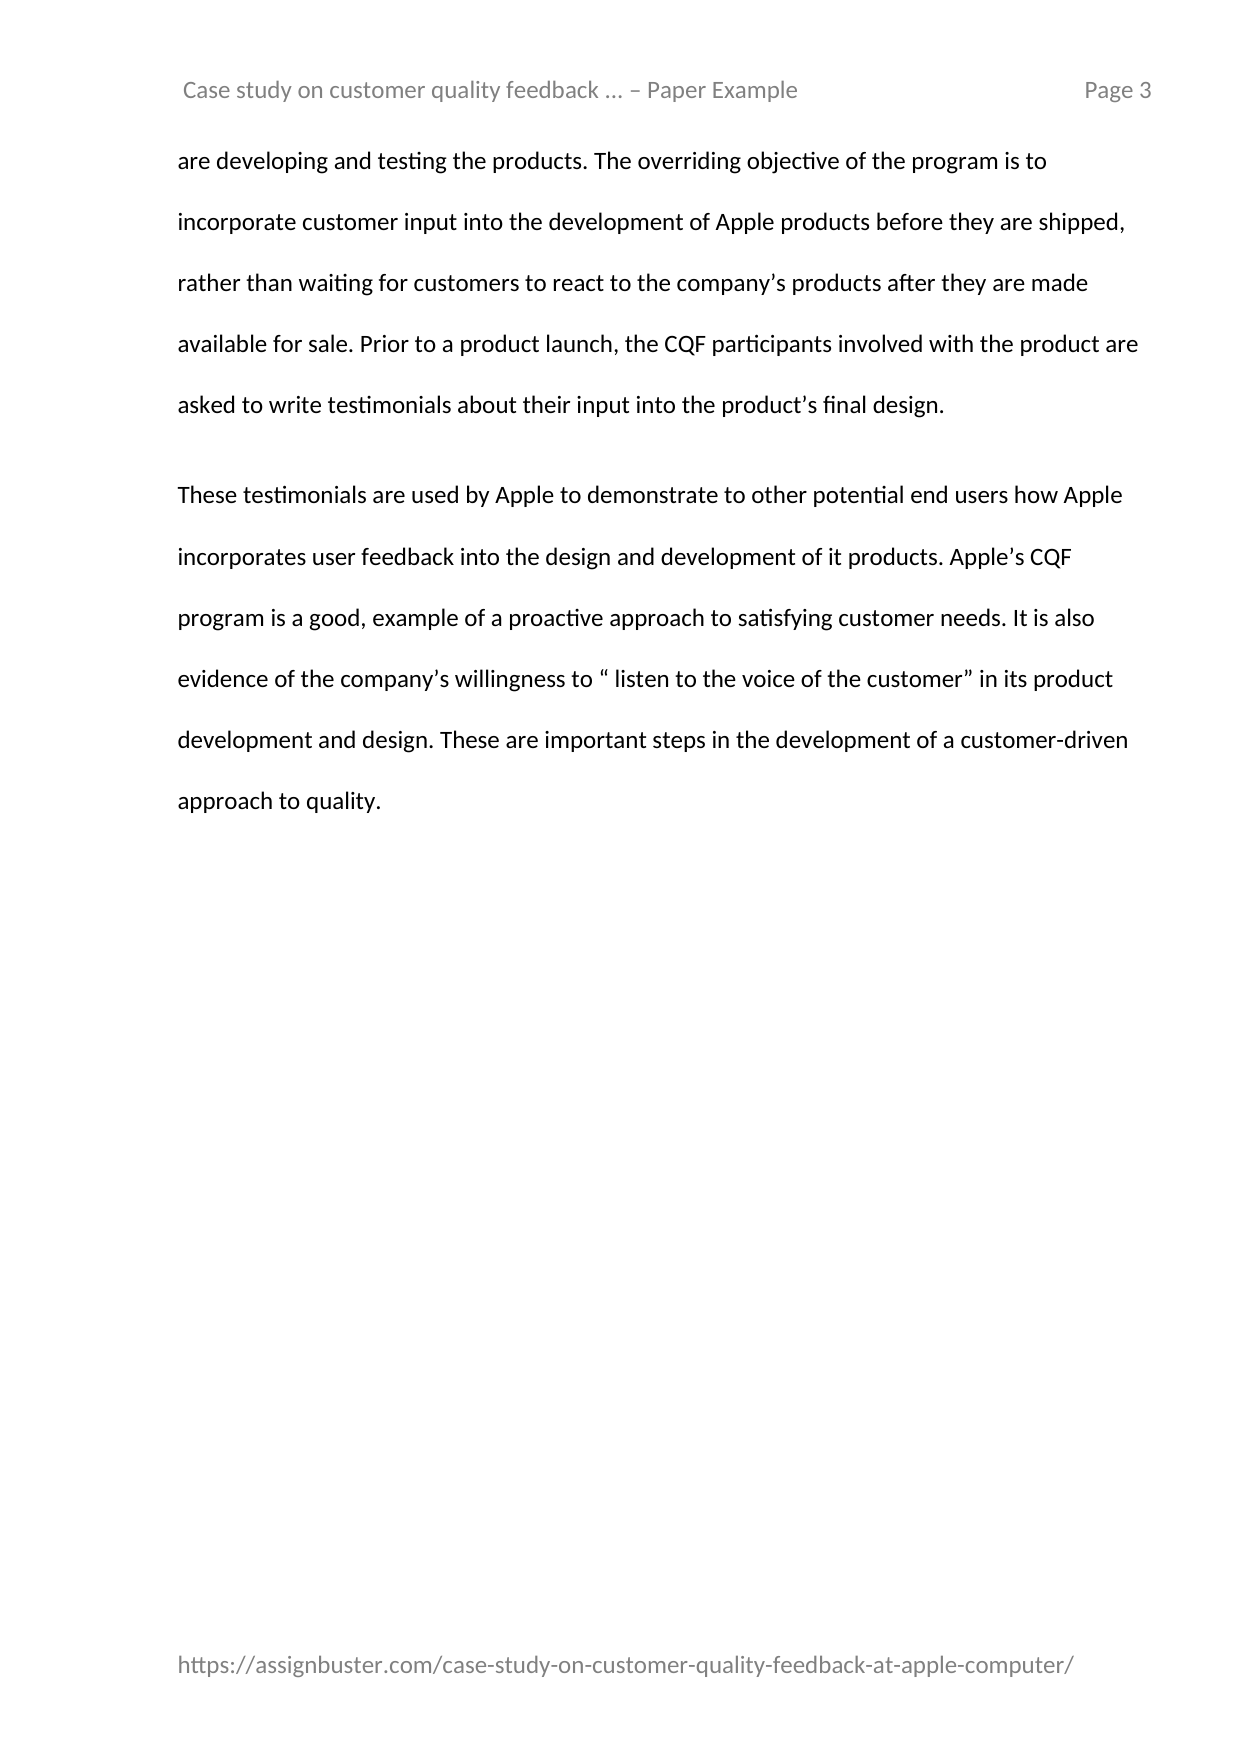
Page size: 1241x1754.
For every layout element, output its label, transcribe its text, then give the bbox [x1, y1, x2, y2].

text These testimonials are used by Apple to demonstrate to other potential end users how Apple incorporates user feedback into the design and development of it products. Apple’s CQF program is a good, example of a proactive approach to satisfying customer needs. It is also evidence of the company’s willingness to “ listen to the voice of the customer” in its product development and design. These are important steps in the development of a customer-driven approach to quality. [177, 480, 1152, 815]
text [177, 145, 1152, 420]
